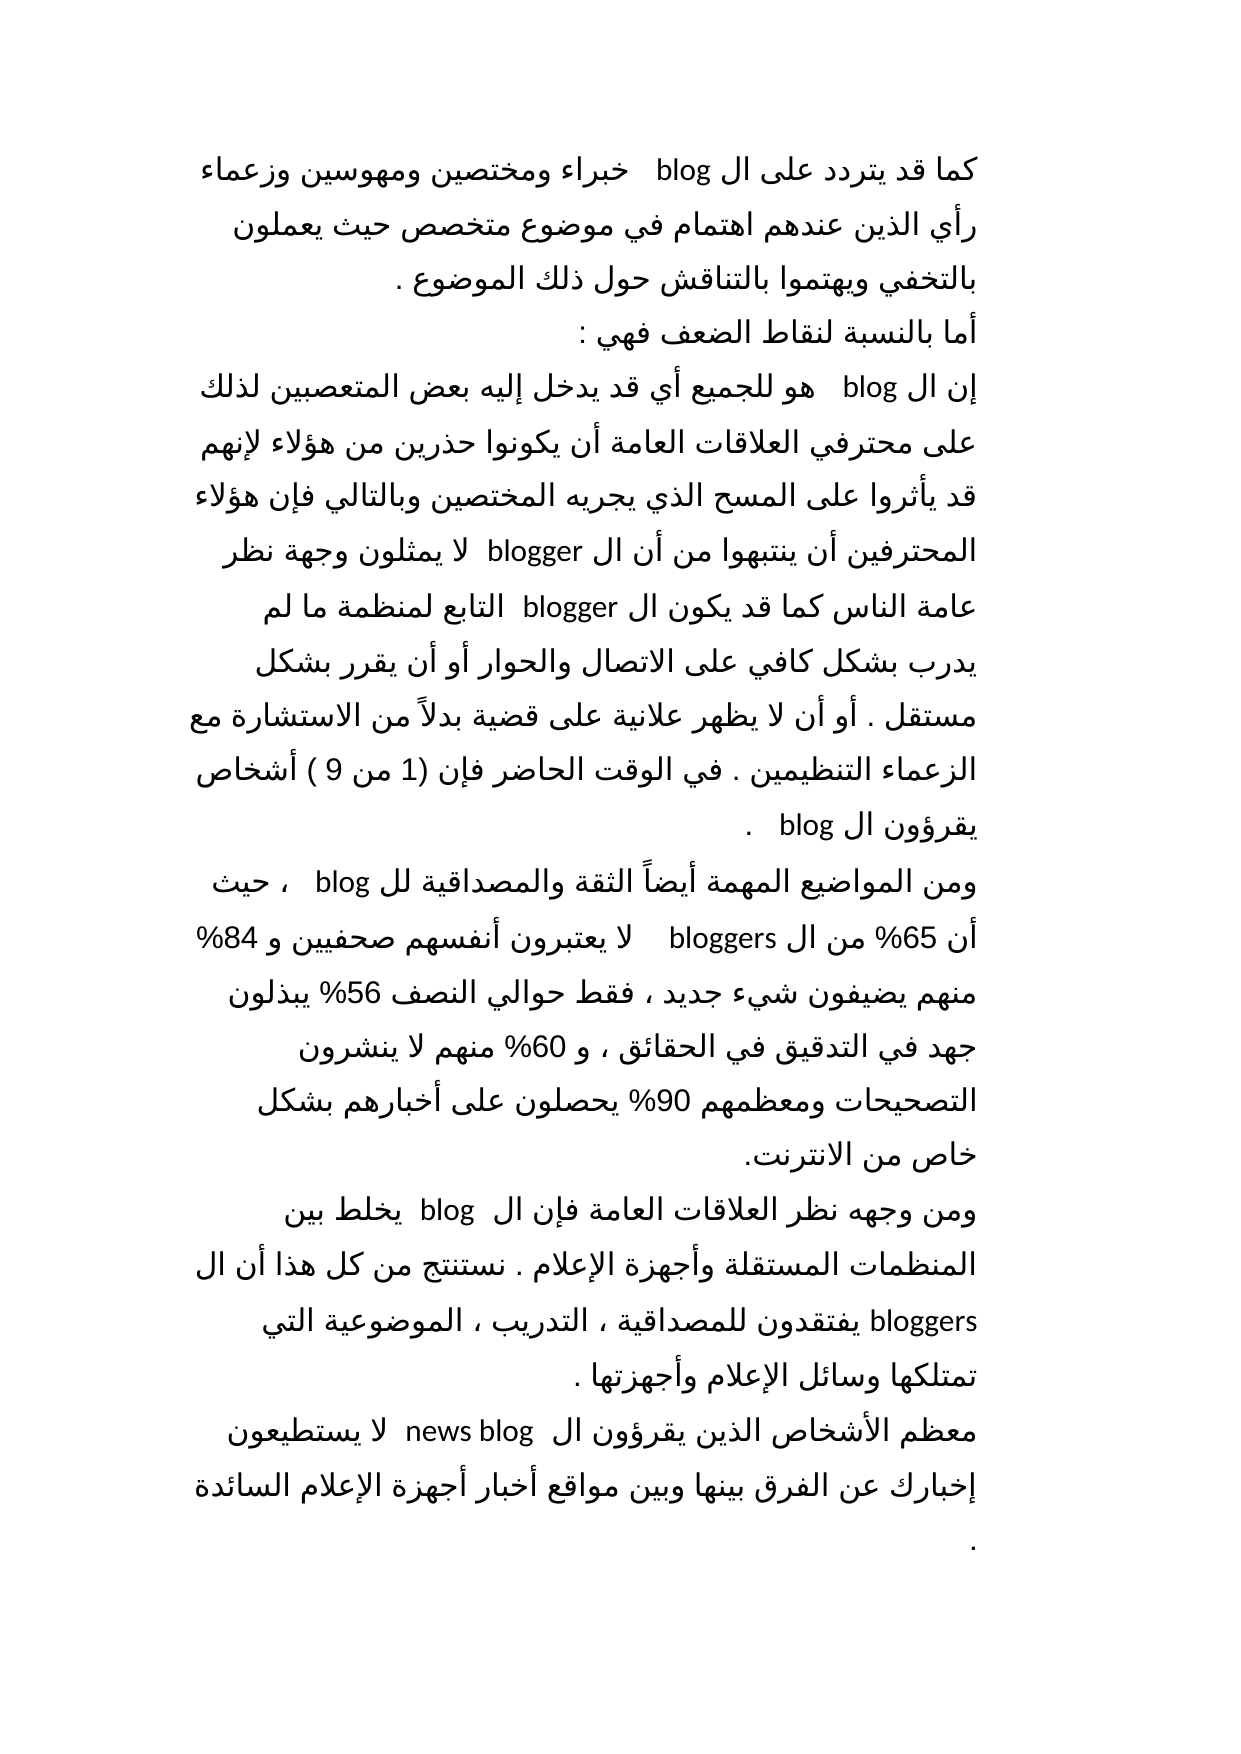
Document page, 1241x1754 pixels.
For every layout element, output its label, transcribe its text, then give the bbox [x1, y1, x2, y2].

list إن ال blog هو للجميع أي قد يدخل إليه بعض المتعصبين لذلك على محترفي العلاقات العامة أن يكونوا حذرين من هؤلاء لإنهم قد يأثروا على المسح الذي يجريه المختصين وبالتالي فإن هؤلاء المحترفين أن ينتبهوا من أن ال blogger لا يمثلون وجهة نظر عامة الناس كما قد يكون ال blogger التابع لمنظمة ما لم يدرب بشكل كافي على الاتصال والحوار أو أن يقرر بشكل مستقل . أو أن لا يظهر علانية على قضية بدلاً من الاستشارة مع الزعماء التنظيمين . في الوقت الحاضر فإن (1 من 9 ) أشخاص يقرؤون ال blog . [187, 368, 978, 843]
list ومن المواضيع المهمة أيضاً الثقة والمصداقية لل blog ، حيث أن 65% من ال bloggers لا يعتبرون أنفسهم صحفيين و 84% منهم يضيفون شيء جديد ، فقط حوالي النصف 56% يبذلون جهد في التدقيق في الحقائق ، و 60% منهم لا ينشرون التصحيحات ومعظمهم 90% يحصلون على أخبارهم بشكل خاص من الانترنت. [187, 862, 978, 1172]
list كما قد يتردد على ال blog خبراء ومختصين ومهوسين وزعماء رأي الذين عندهم اهتمام في موضوع متخصص حيث يعملون بالتخفي ويهتموا بالتناقش حول ذلك الموضوع . [187, 150, 978, 296]
list معظم الأشخاص الذين يقرؤون ال news blog لا يستطيعون إخبارك عن الفرق بينها وبين مواقع أخبار أجهزة الإعلام السائدة . [187, 1411, 978, 1556]
list أما بالنسبة لنقاط الضعف فهي : [187, 314, 978, 350]
list ومن وجهه نظر العلاقات العامة فإن ال blog يخلط بين المنظمات المستقلة وأجهزة الإعلام . نستنتج من كل هذا أن ال bloggers يفتقدون للمصداقية ، التدريب ، الموضوعية التي تمتلكها وسائل الإعلام وأجهزتها . [187, 1190, 978, 1393]
